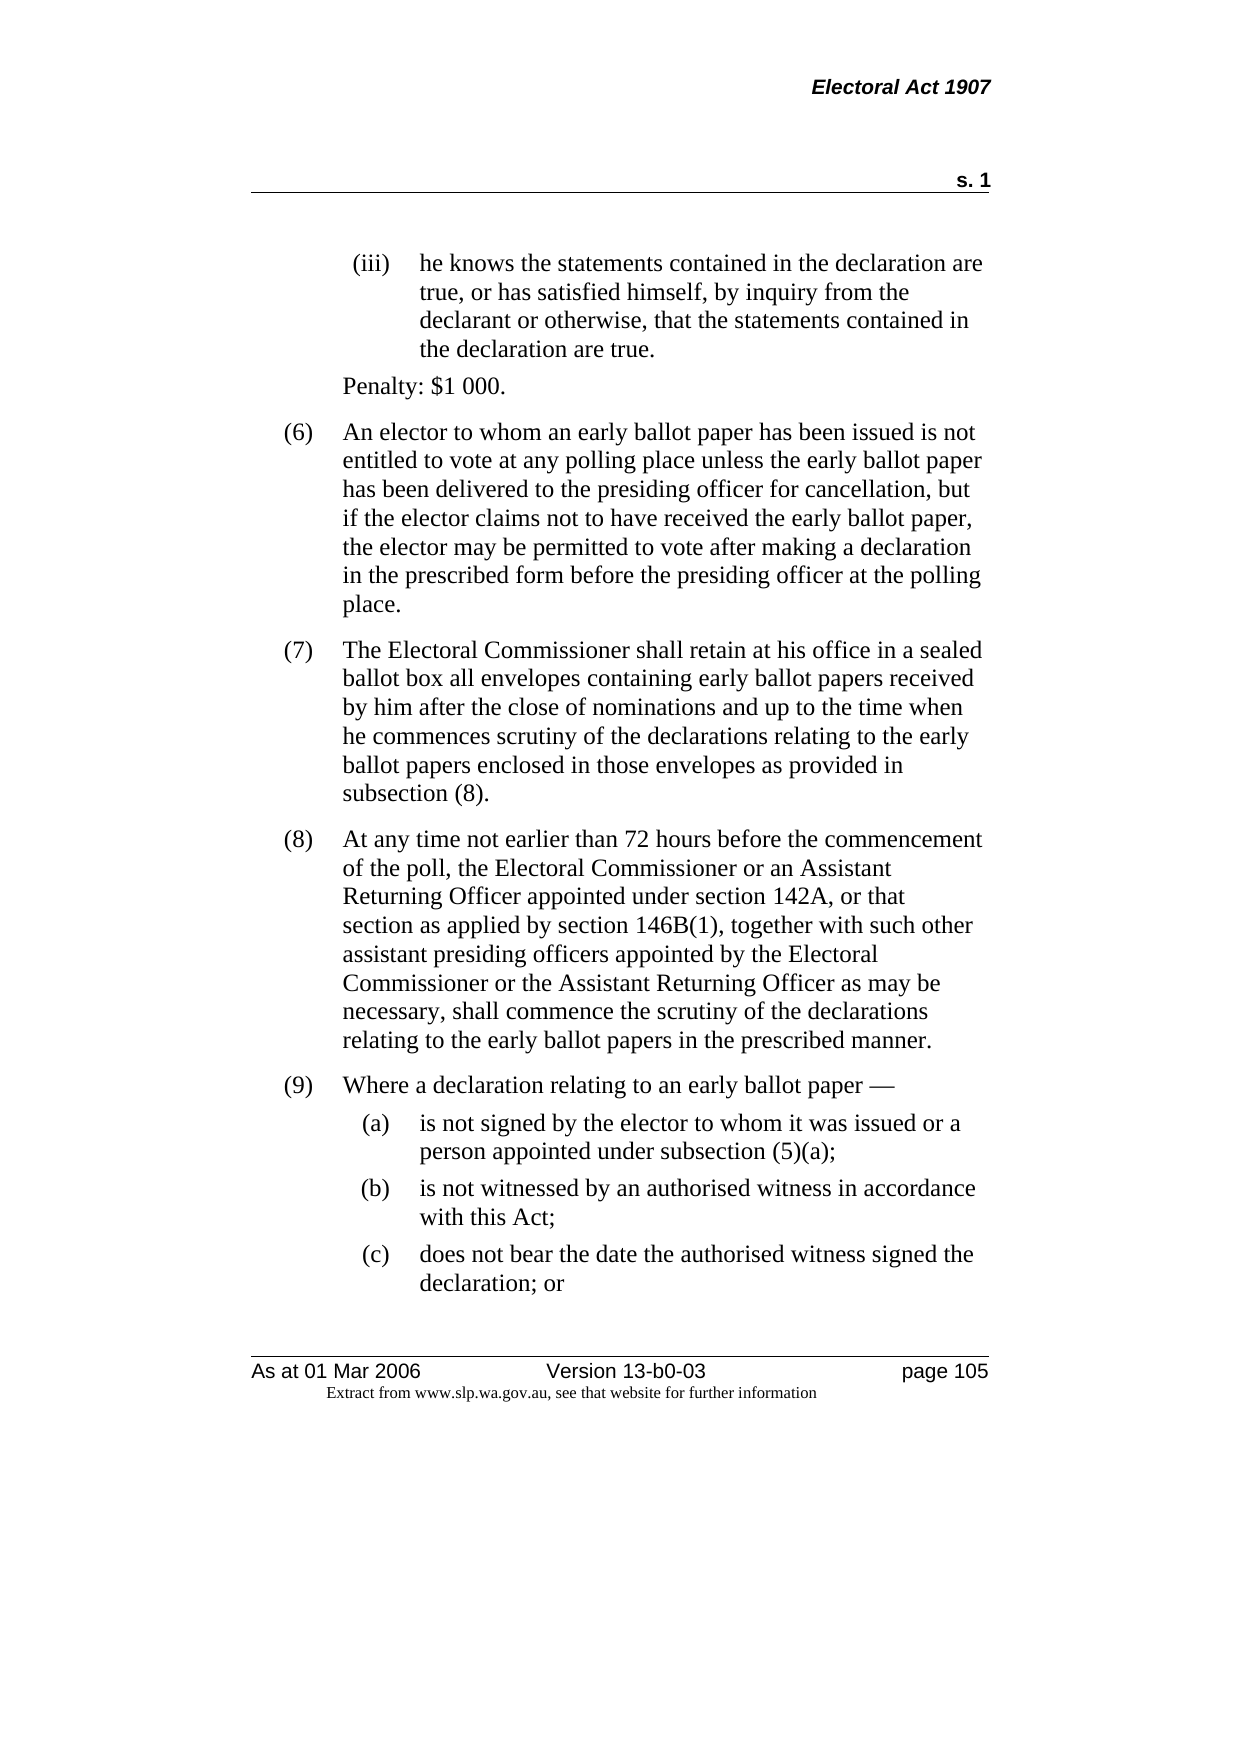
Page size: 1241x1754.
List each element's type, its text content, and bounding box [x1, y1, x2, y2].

text (a) is not signed by the elector to whom it was issued or a person appointed under subsection (5)(a); [251, 1108, 989, 1165]
text (6) An elector to whom an early ballot paper has been issued is not entitled to vote at any polling place unless the early ballot paper has been delivered to the presiding officer for cancellation, but if the elector claims not to have received the early ballot paper, the elector may be permitted to vote after making a declaration in the prescribed form before the presiding officer at the polling place. [251, 417, 989, 618]
text (7) The Electoral Commissioner shall retain at his office in a sealed ballot box all envelopes containing early ballot papers received by him after the close of nominations and up to the time when he commences scrutiny of the declarations relating to the early ballot papers enclosed in those envelopes as provided in subsection (8). [251, 635, 989, 807]
text (b) is not witnessed by an authorised witness in accordance with this Act; [251, 1173, 989, 1231]
text (8) At any time not earlier than 72 hours before the commencement of the poll, the Electoral Commissioner or an Assistant Returning Officer appointed under section 142A, or that section as applied by section 146B(1), together with such other assistant presiding officers appointed by the Electoral Commissioner or the Assistant Returning Officer as may be necessary, shall commence the scrutiny of the declarations relating to the early ballot papers in the prescribed manner. [251, 824, 989, 1054]
text (c) does not bear the date the authorised witness signed the declaration; or [251, 1239, 989, 1297]
text Penalty: $1 000. [251, 371, 989, 400]
text (iii) he knows the statements contained in the declaration are true, or has satisfied himself, by inquiry from the declarant or otherwise, that the statements contained in the declaration are true. [251, 248, 989, 363]
text (9) Where a declaration relating to an early ballot paper — [251, 1071, 989, 1099]
